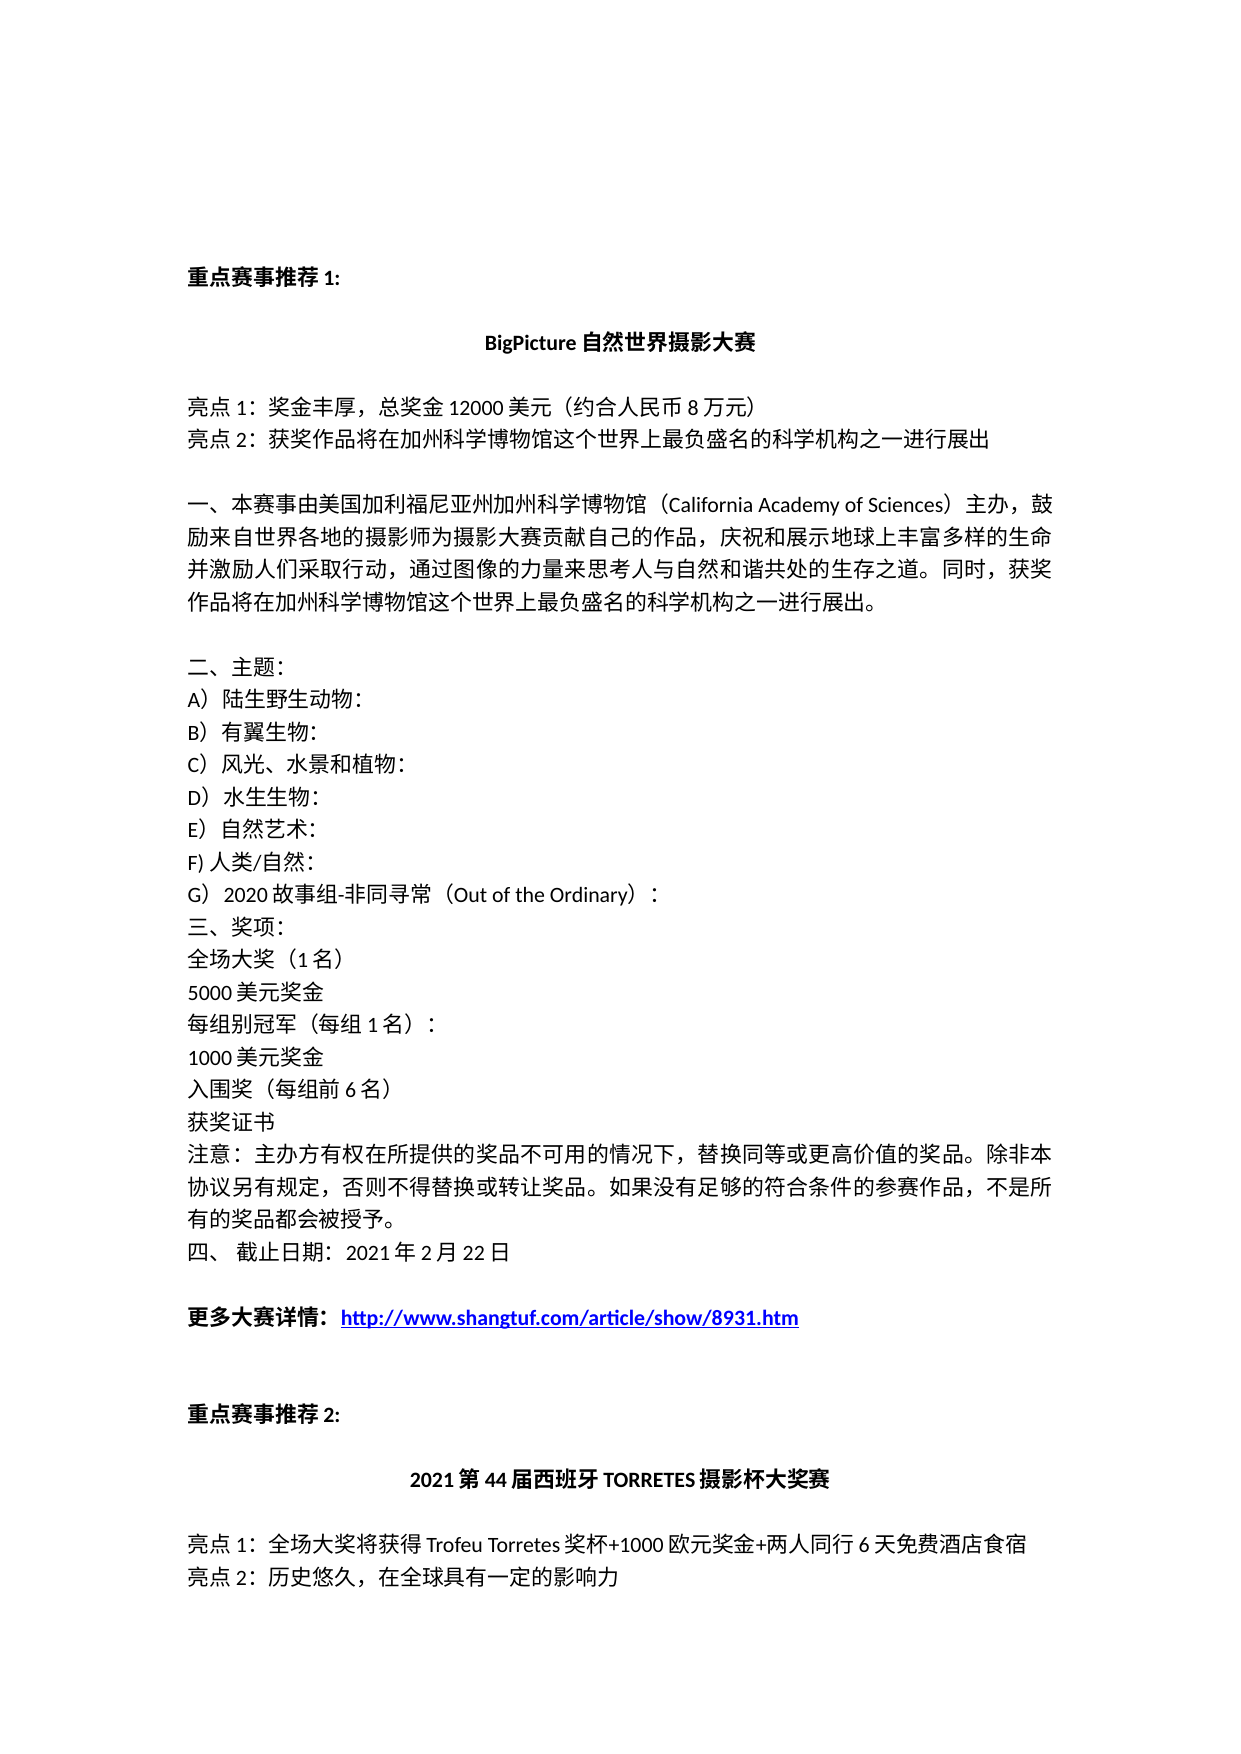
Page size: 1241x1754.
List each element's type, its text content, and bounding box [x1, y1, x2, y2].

list 更多大赛详情：http://www.shangtuf.com/article/show/8931.htm [187, 1299, 1053, 1332]
text 5000美元奖金 [187, 974, 1053, 1007]
text 入围奖（每组前6名） [187, 1072, 1053, 1104]
text F) 人类/自然： [187, 844, 1053, 877]
text C）风光、水景和植物： [187, 747, 1053, 779]
list 亮点1：全场大奖将获得Trofeu Torretes奖杯+1000欧元奖金+两人同行6天免费酒店食宿 [187, 1527, 1053, 1559]
text 二、主题： [187, 649, 1053, 682]
text 1000美元奖金 [187, 1039, 1053, 1072]
text 亮点2：获奖作品将在加州科学博物馆这个世界上最负盛名的科学机构之一进行展出 [187, 422, 1053, 454]
text 亮点1：奖金丰厚，总奖金12000美元（约合人民币8万元） [187, 389, 1053, 422]
text 2021第44届西班牙TORRETES摄影杯大奖赛 [187, 1462, 1053, 1494]
text BigPicture自然世界摄影大赛 [187, 324, 1053, 357]
text 重点赛事推荐2: [187, 1397, 1053, 1429]
text 每组别冠军（每组1名）： [187, 1007, 1053, 1039]
text 获奖证书 [187, 1104, 1053, 1137]
text B）有翼生物： [187, 714, 1053, 747]
text A）陆生野生动物： [187, 682, 1053, 714]
text 全场大奖（1名） [187, 942, 1053, 974]
text 三、奖项： [187, 909, 1053, 942]
text G）2020故事组-非同寻常（Out of the Ordinary）： [187, 877, 1053, 909]
text 一、本赛事由美国加利福尼亚州加州科学博物馆（California Academy of Sciences）主办，鼓励来自世界各地的摄影师为摄影大赛贡献自己的作品，庆祝和展示地球上丰富多样的生命，并激励人们采取行动，通过图像的力量来思考人与自然和谐共处的生存之道。同时，获奖作品将在加州科学博物馆这个世界上最负盛名的科学机构之一进行展出。 [187, 487, 1053, 617]
text 重点赛事推荐1: [187, 259, 1053, 292]
list 截止日期：2021年2月22日 [187, 1234, 1053, 1267]
list 亮点2：历史悠久，在全球具有一定的影响力 [187, 1559, 1053, 1592]
text E）自然艺术： [187, 812, 1053, 844]
text 注意：主办方有权在所提供的奖品不可用的情况下，替换同等或更高价值的奖品。除非本协议另有规定，否则不得替换或转让奖品。如果没有足够的符合条件的参赛作品，不是所有的奖品都会被授予。 [187, 1137, 1053, 1234]
text D）水生生物： [187, 779, 1053, 812]
